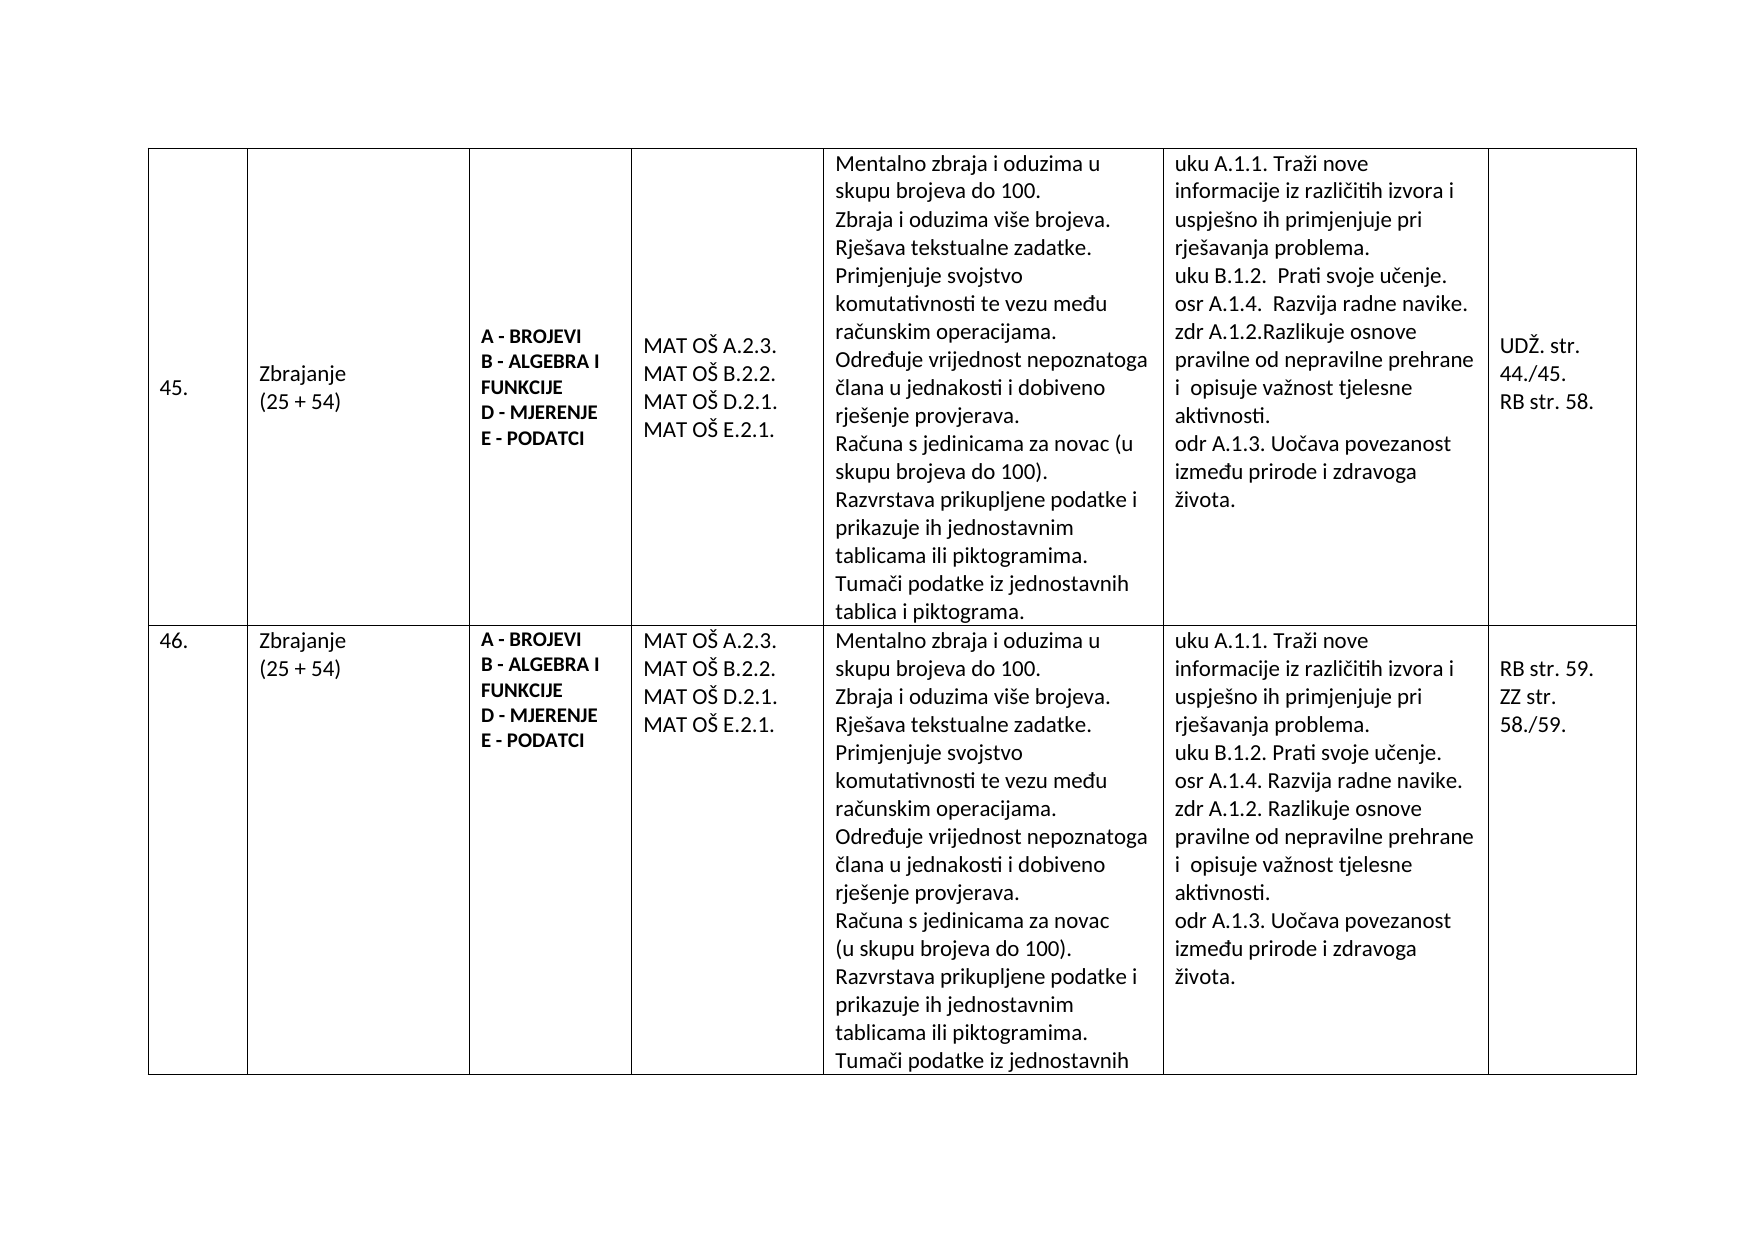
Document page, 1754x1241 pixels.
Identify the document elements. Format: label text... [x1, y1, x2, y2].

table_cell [1164, 626, 1488, 1074]
table_cell Zbrajanje (25 + 54) [248, 149, 469, 625]
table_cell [824, 626, 1163, 1074]
table_cell 45. [149, 149, 247, 625]
table_cell Zbrajanje (25 + 54) [248, 626, 469, 1074]
table_cell MAT OŠ A.2.3. MAT OŠ B.2.2. MAT OŠ D.2.1. MAT OŠ E.2.1. [632, 149, 823, 625]
table_cell UDŽ. str. 44./45. RB str. 58. [1489, 149, 1636, 625]
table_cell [632, 626, 823, 1074]
table_cell A - BROJEVI B - ALGEBRA I FUNKCIJE D - MJERENJE E - PODATCI [470, 149, 631, 625]
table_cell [470, 626, 631, 1074]
table_cell 46. [149, 626, 247, 1074]
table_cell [1489, 626, 1636, 1074]
